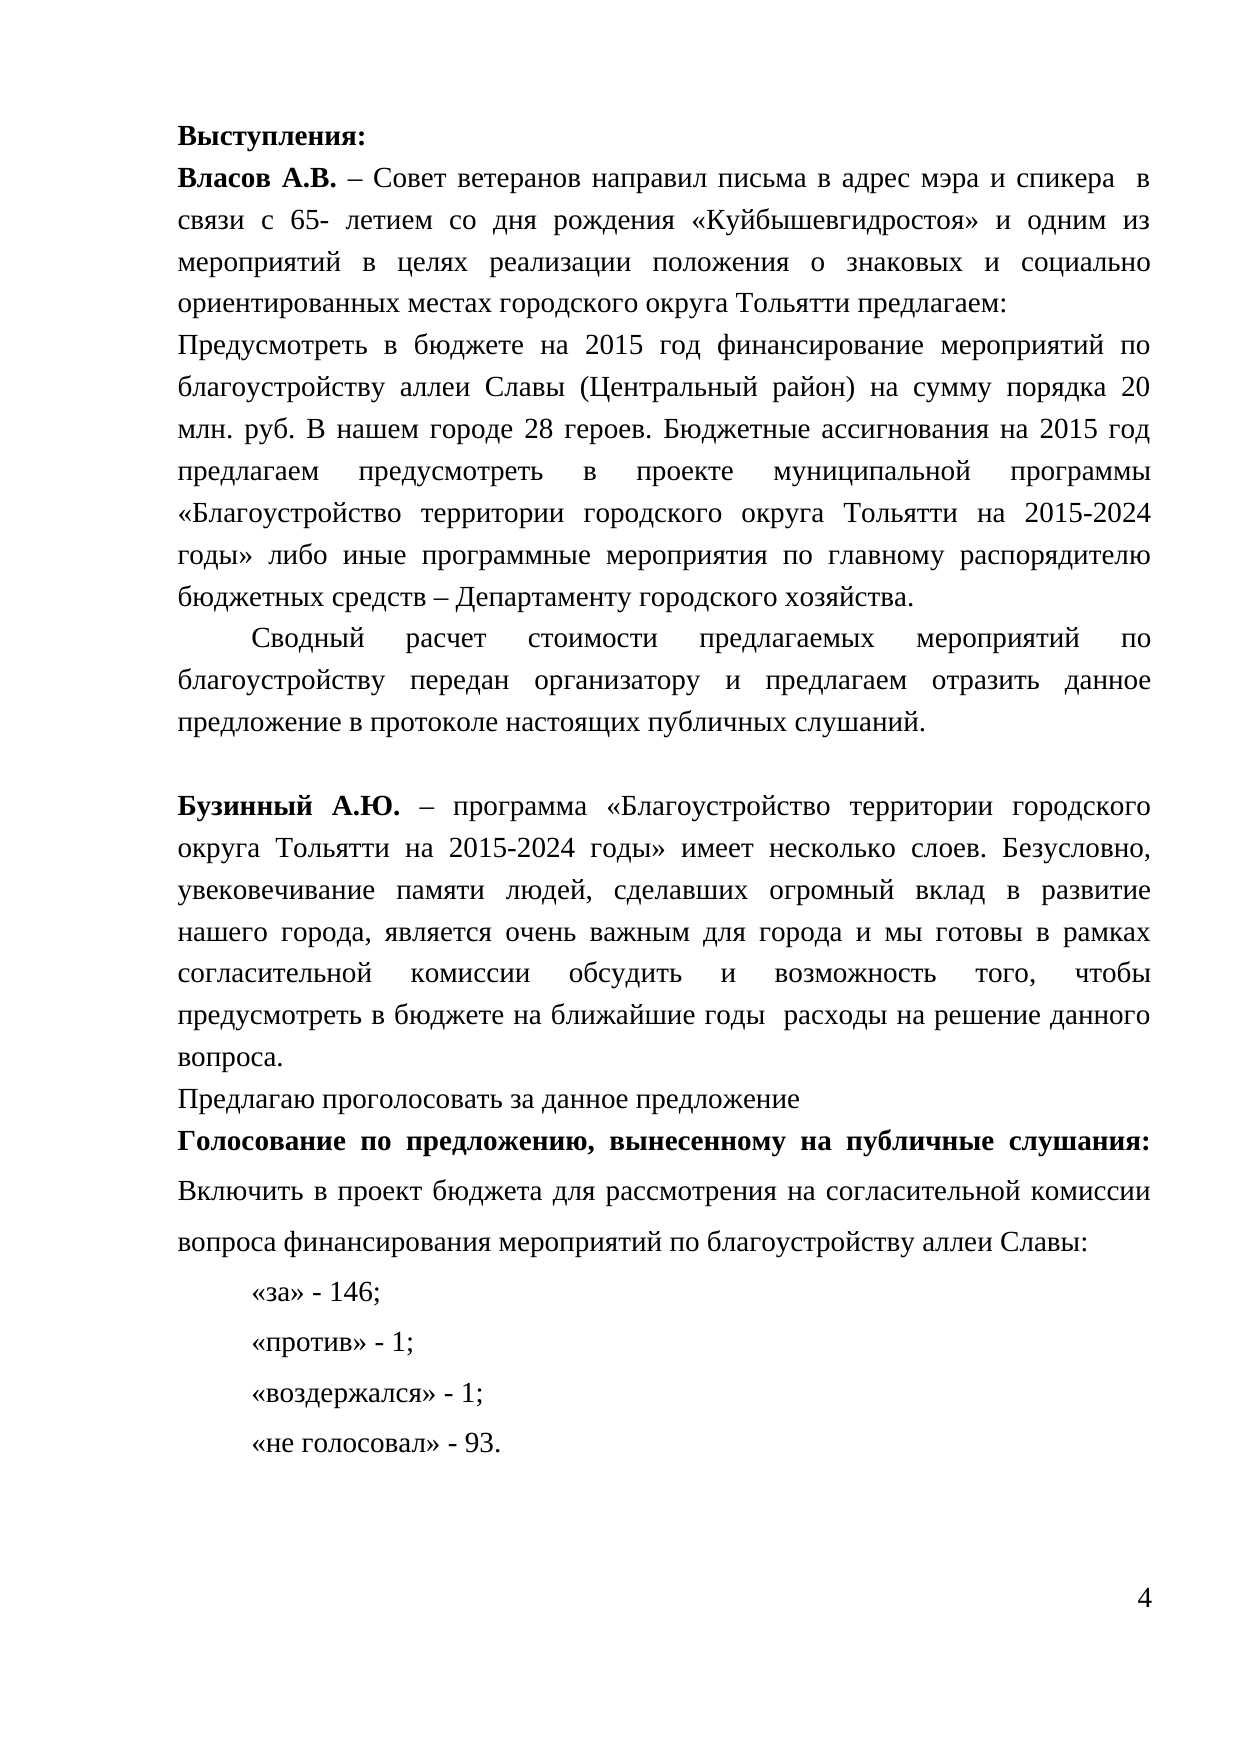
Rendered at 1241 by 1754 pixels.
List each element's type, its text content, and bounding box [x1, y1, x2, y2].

text «не голосовал» - 93. [177, 1425, 1152, 1458]
text Власов А.В. – Совет ветеранов направил письма в адрес мэра и спикера в связи с 65- летием со дня рождения «Куйбышевгидростоя» и одним из мероприятий в целях реализации положения о знаковых и социально ориентированных местах городского округа Тольятти предлагаем: [177, 160, 1152, 319]
text «за» - 146; [177, 1274, 1152, 1308]
text Бузинный А.Ю. – программа «Благоустройство территории городского округа Тольятти на 2015-2024 годы» имеет несколько слоев. Безусловно, увековечивание памяти людей, сделавших огромный вклад в развитие нашего города, является очень важным для города и мы готовы в рамках согласительной комиссии обсудить и возможность того, чтобы предусмотреть в бюджете на ближайшие годы расходы на решение данного вопроса. [177, 788, 1152, 1073]
text Выступления: [177, 118, 1152, 152]
text Сводный расчет стоимости предлагаемых мероприятий по благоустройству передан организатору и предлагаем отразить данное предложение в протоколе настоящих публичных слушаний. [177, 621, 1152, 738]
text Предусмотреть в бюджете на 2015 год финансирование мероприятий по благоустройству аллеи Славы (Центральный район) на сумму порядка 20 млн. руб. В нашем городе 28 героев. Бюджетные ассигнования на 2015 год предлагаем предусмотреть в проекте муниципальной программы «Благоустройство территории городского округа Тольятти на 2015-2024 годы» либо иные программные мероприятия по главному распорядителю бюджетных средств – Департаменту городского хозяйства. [177, 327, 1152, 612]
text Предлагаю проголосовать за данное предложение [177, 1081, 1152, 1115]
text Голосование по предложению, вынесенному на публичные слушания: Включить в проект бюджета для рассмотрения на согласительной комиссии вопроса финансирования мероприятий по благоустройству аллеи Славы: [177, 1123, 1152, 1257]
text «воздержался» - 1; [177, 1375, 1152, 1408]
text «против» - 1; [177, 1324, 1152, 1358]
